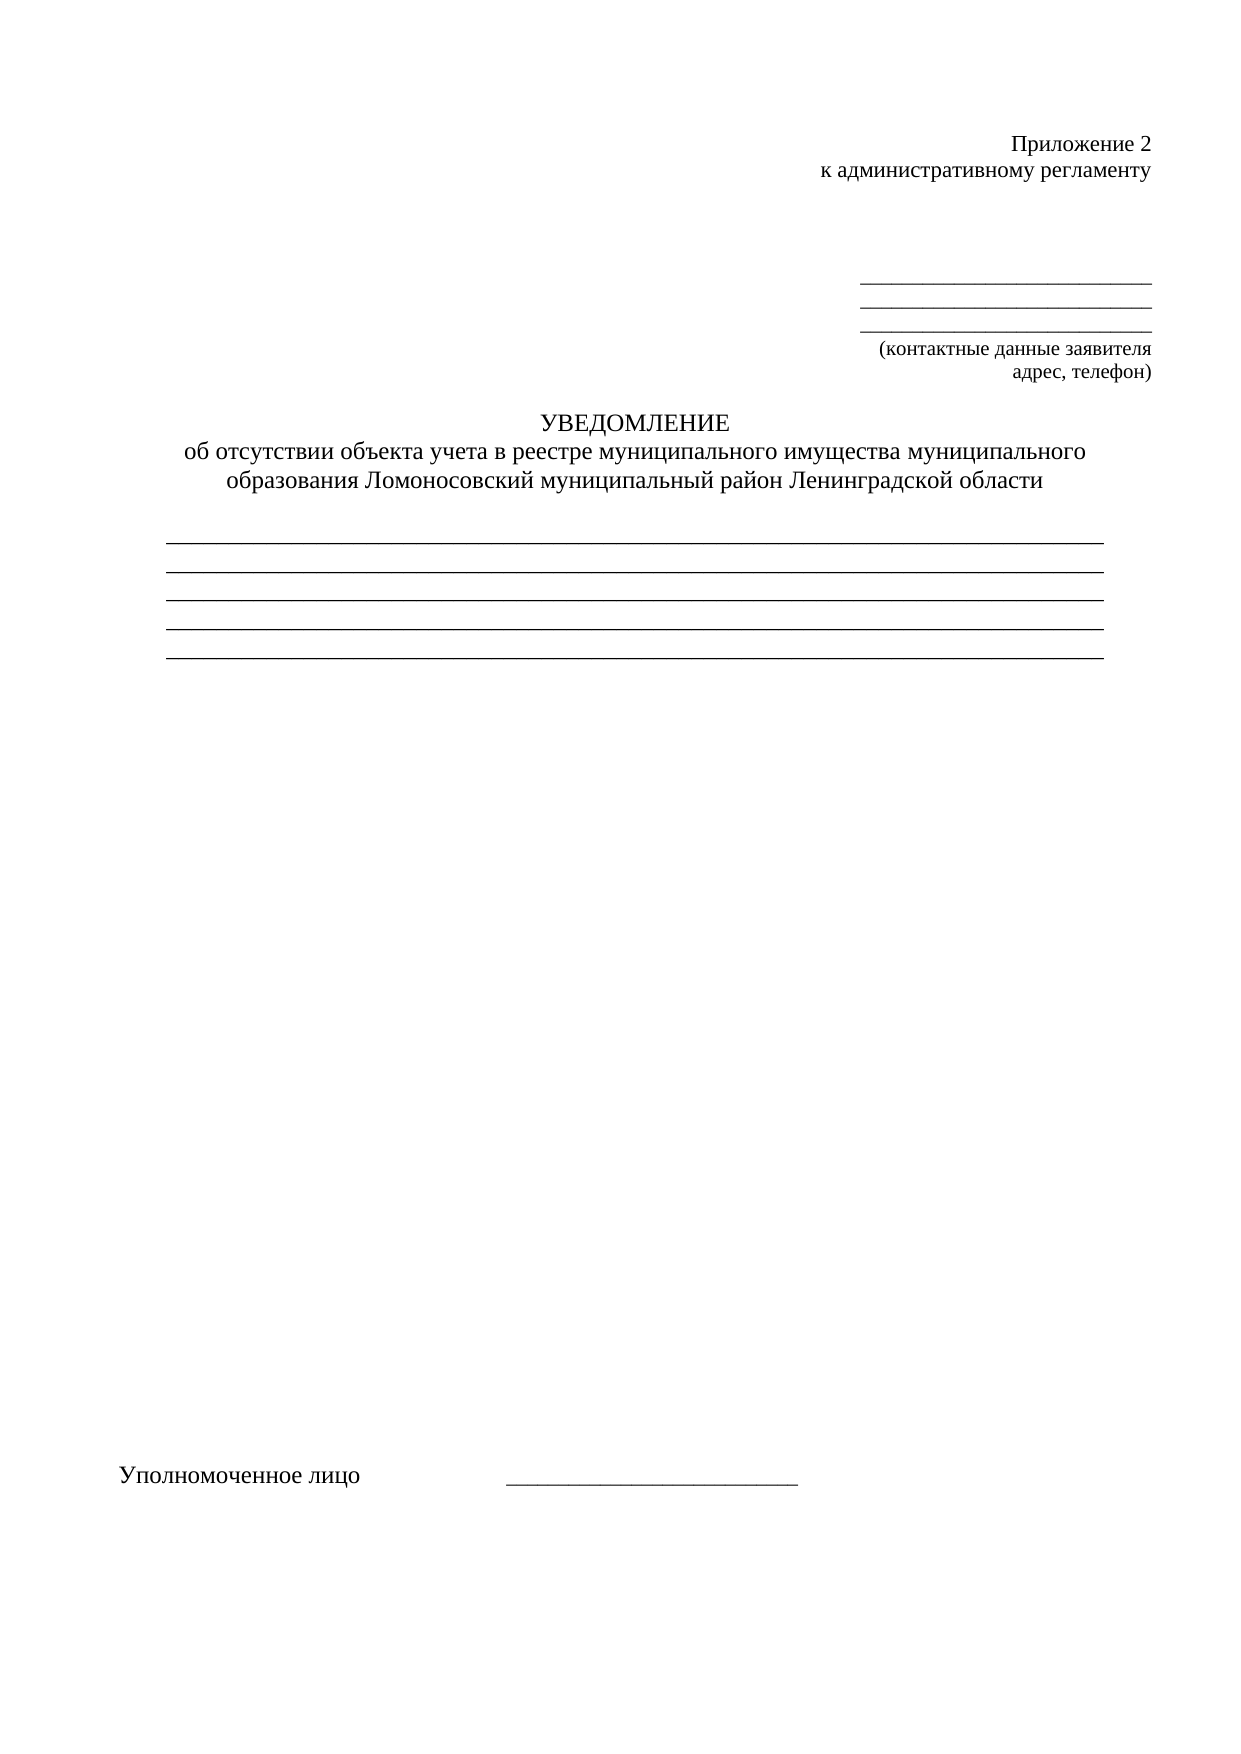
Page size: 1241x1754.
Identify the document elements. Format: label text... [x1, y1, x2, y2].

text УВЕДОМЛЕНИЕ [118, 408, 1152, 436]
text ____________________________ [118, 311, 1152, 335]
text ___________________________________________________________________________ [118, 518, 1152, 547]
text адрес, телефон) [118, 359, 1152, 383]
text Приложение 2 [118, 130, 1152, 156]
text ___________________________________________________________________________ [118, 633, 1152, 662]
text Уполномоченное лицо ____________________________ [118, 1460, 1152, 1489]
text ___________________________________________________________________________ [118, 604, 1152, 633]
text (контактные данные заявителя [118, 335, 1152, 359]
text ____________________________ [118, 287, 1152, 311]
text ____________________________ [118, 263, 1152, 287]
text ___________________________________________________________________________ [118, 547, 1152, 575]
text к административному регламенту [118, 156, 1152, 182]
text об отсутствии объекта учета в реестре муниципального имущества муниципального образования Ломоносовский муниципальный район Ленинградской области [118, 436, 1152, 494]
text ___________________________________________________________________________ [118, 575, 1152, 604]
